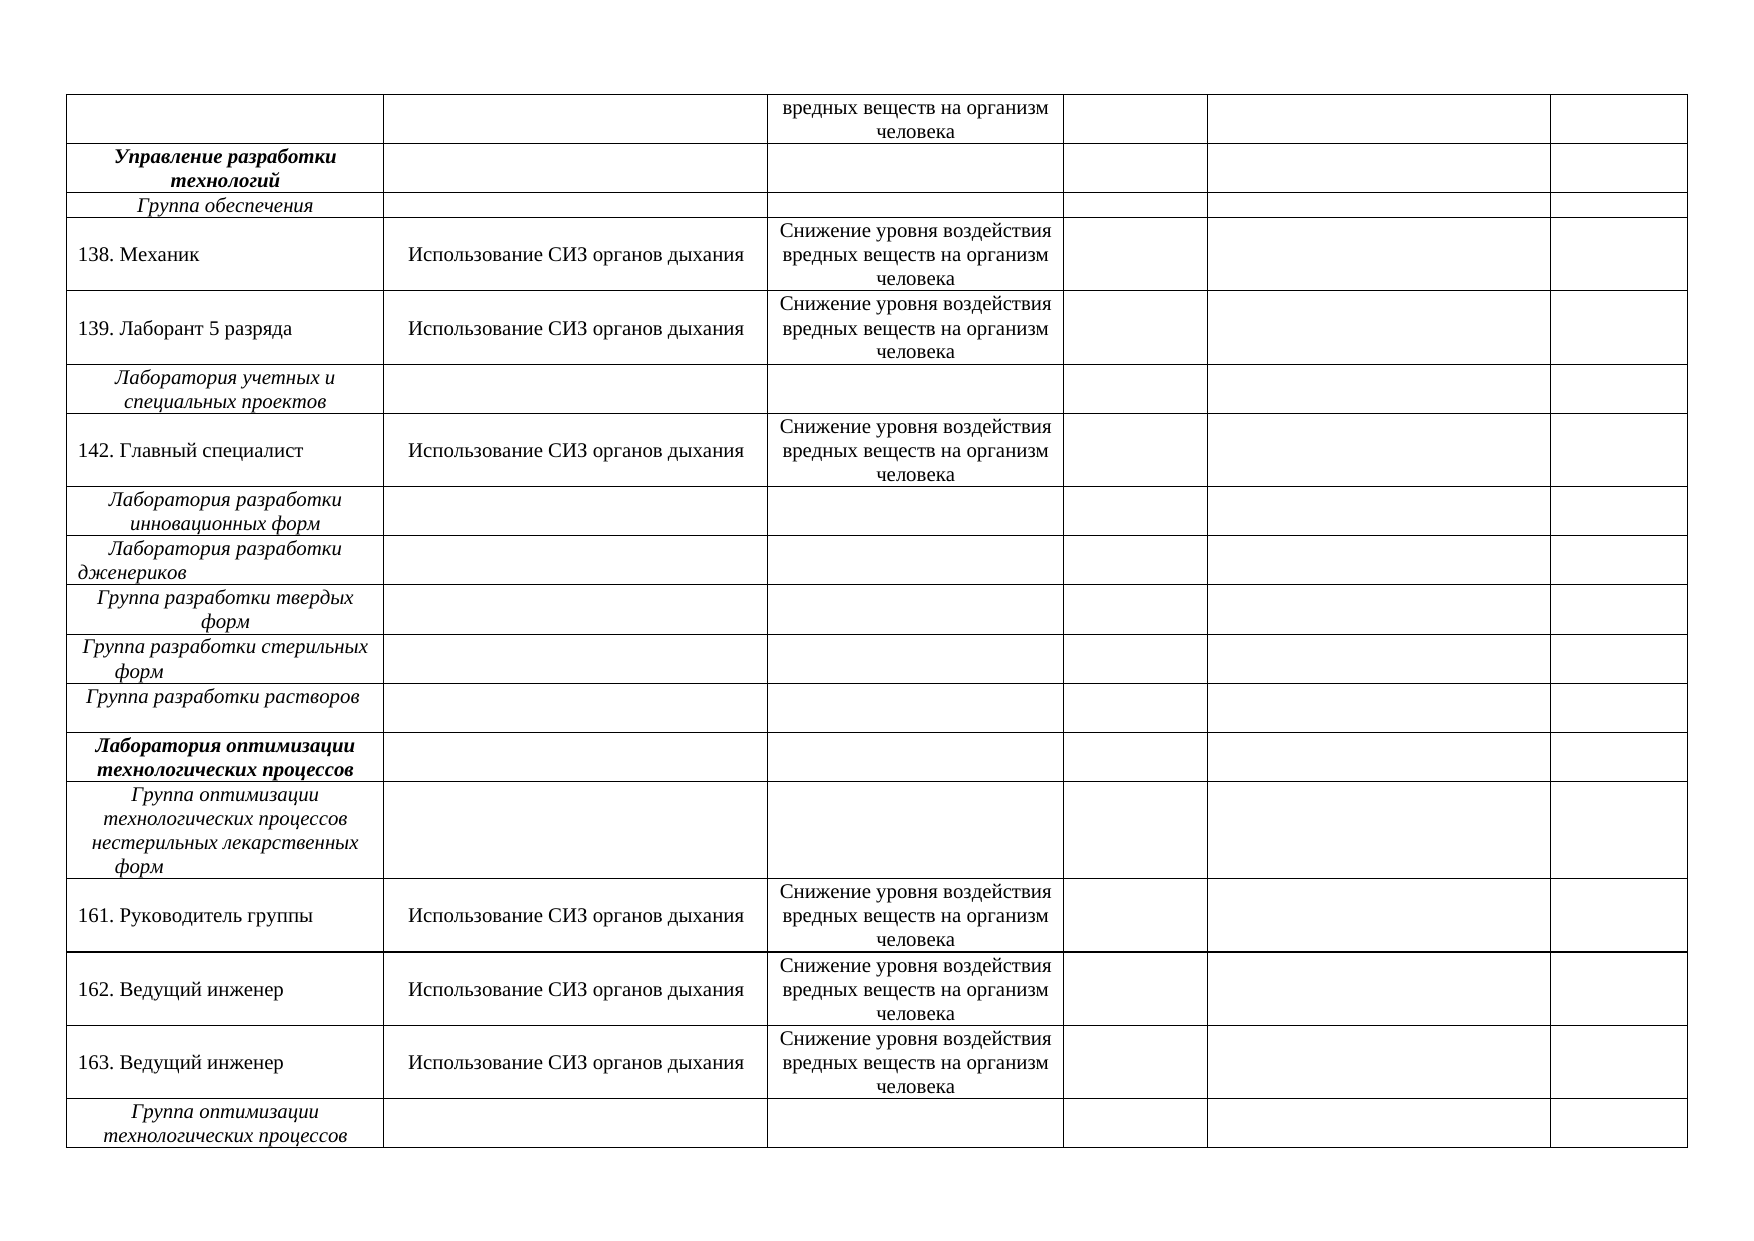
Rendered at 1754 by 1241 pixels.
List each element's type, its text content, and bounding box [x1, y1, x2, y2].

table_cell [1064, 414, 1207, 486]
table_cell [768, 635, 1063, 683]
table_cell Группа оптимизации технологических процессов нестерильных лекарственных форм [67, 782, 383, 878]
table_cell [1208, 1099, 1550, 1147]
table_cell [67, 1099, 383, 1147]
table_cell [1551, 193, 1687, 217]
table_cell [1208, 414, 1550, 486]
table_cell [1551, 1099, 1687, 1147]
table_cell Использование СИЗ органов дыхания [384, 414, 767, 486]
table_cell [1551, 218, 1687, 290]
table_cell [1208, 733, 1550, 781]
table_cell Использование СИЗ органов дыхания [384, 953, 767, 1025]
table_cell [1208, 144, 1550, 192]
table_cell [1551, 487, 1687, 535]
table_cell 163. Ведущий инженер [67, 1026, 383, 1098]
table_cell [1208, 684, 1550, 732]
table_cell [384, 536, 767, 584]
table_cell Снижение уровня воздействия вредных веществ на организм человека [768, 218, 1063, 290]
table_cell Группа разработки растворов [67, 684, 383, 732]
table_cell [1064, 365, 1207, 413]
table_cell [1551, 684, 1687, 732]
table_cell [768, 487, 1063, 535]
table_cell [768, 365, 1063, 413]
table_cell [1551, 879, 1687, 951]
table_cell [1064, 1026, 1207, 1098]
table_cell [384, 487, 767, 535]
table_cell [1064, 218, 1207, 290]
table_cell Использование СИЗ органов дыхания [384, 879, 767, 951]
table_cell [1208, 879, 1550, 951]
table_cell 162. Ведущий инженер [67, 953, 383, 1025]
table_cell Снижение уровня воздействия вредных веществ на организм человека [768, 414, 1063, 486]
table_cell [1208, 487, 1550, 535]
table_cell [1208, 1026, 1550, 1098]
table_cell Снижение уровня воздействия вредных веществ на организм человека [768, 291, 1063, 363]
table_cell [1064, 585, 1207, 633]
table_cell 138. Механик [67, 218, 383, 290]
table_cell [1064, 733, 1207, 781]
table_cell Группа обеспечения [67, 193, 383, 217]
table_cell [1551, 1026, 1687, 1098]
table_cell [1064, 95, 1207, 143]
table_cell [1208, 953, 1550, 1025]
table_cell [1208, 635, 1550, 683]
table_cell [1208, 291, 1550, 363]
table_cell [768, 193, 1063, 217]
table_cell [1551, 536, 1687, 584]
table_cell Управление разработки технологий [67, 144, 383, 192]
table_cell [384, 144, 767, 192]
table_cell [768, 585, 1063, 633]
table_cell [1064, 487, 1207, 535]
table_cell [384, 635, 767, 683]
table_cell [768, 536, 1063, 584]
table_cell [1064, 635, 1207, 683]
table_cell [1551, 585, 1687, 633]
table_cell [384, 365, 767, 413]
table_cell [384, 733, 767, 781]
table_cell Использование СИЗ органов дыхания [384, 1026, 767, 1098]
table_cell [1551, 953, 1687, 1025]
table_cell [1064, 193, 1207, 217]
table_cell [1208, 95, 1550, 143]
table_cell [1551, 782, 1687, 878]
table_cell [768, 1099, 1063, 1147]
table_cell [384, 684, 767, 732]
table_cell [384, 782, 767, 878]
table_cell [1064, 144, 1207, 192]
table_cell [67, 95, 383, 143]
table_cell Лаборатория разработки инновационных форм [67, 487, 383, 535]
table_cell [1064, 1099, 1207, 1147]
table_cell [1064, 291, 1207, 363]
table_cell [384, 1099, 767, 1147]
table_cell [768, 144, 1063, 192]
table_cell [384, 95, 767, 143]
table_cell Группа разработки стерильных форм [67, 635, 383, 683]
table_cell Группа разработки твердых форм [67, 585, 383, 633]
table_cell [768, 95, 1063, 143]
table_cell 161. Руководитель группы [67, 879, 383, 951]
table_cell [1064, 879, 1207, 951]
table_cell [1208, 365, 1550, 413]
table_cell [1551, 365, 1687, 413]
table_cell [768, 1026, 1063, 1098]
table_cell [1551, 733, 1687, 781]
table_cell Снижение уровня воздействия вредных веществ на организм человека [768, 953, 1063, 1025]
table_cell Лаборатория разработки дженериков [67, 536, 383, 584]
table_cell [768, 684, 1063, 732]
table_cell [1208, 782, 1550, 878]
table_cell [768, 782, 1063, 878]
table_cell Лаборатория оптимизации технологических процессов [67, 733, 383, 781]
table_cell [1208, 585, 1550, 633]
table_cell [1551, 291, 1687, 363]
table_cell 139. Лаборант 5 разряда [67, 291, 383, 363]
table_cell Использование СИЗ органов дыхания [384, 291, 767, 363]
table_cell [1551, 635, 1687, 683]
table_cell [1551, 414, 1687, 486]
table_cell [1208, 218, 1550, 290]
table_cell [1208, 536, 1550, 584]
table_cell [1551, 95, 1687, 143]
table_cell Лаборатория учетных и специальных проектов [67, 365, 383, 413]
table_cell [384, 193, 767, 217]
table_cell Снижение уровня воздействия вредных веществ на организм человека [768, 879, 1063, 951]
table_cell [1551, 144, 1687, 192]
table_cell Использование СИЗ органов дыхания [384, 218, 767, 290]
table_cell [1208, 193, 1550, 217]
table_cell [768, 733, 1063, 781]
table_cell 142. Главный специалист [67, 414, 383, 486]
table_cell [1064, 536, 1207, 584]
table_cell [1064, 953, 1207, 1025]
table_cell [1064, 684, 1207, 732]
table_cell [384, 585, 767, 633]
table_cell [1064, 782, 1207, 878]
